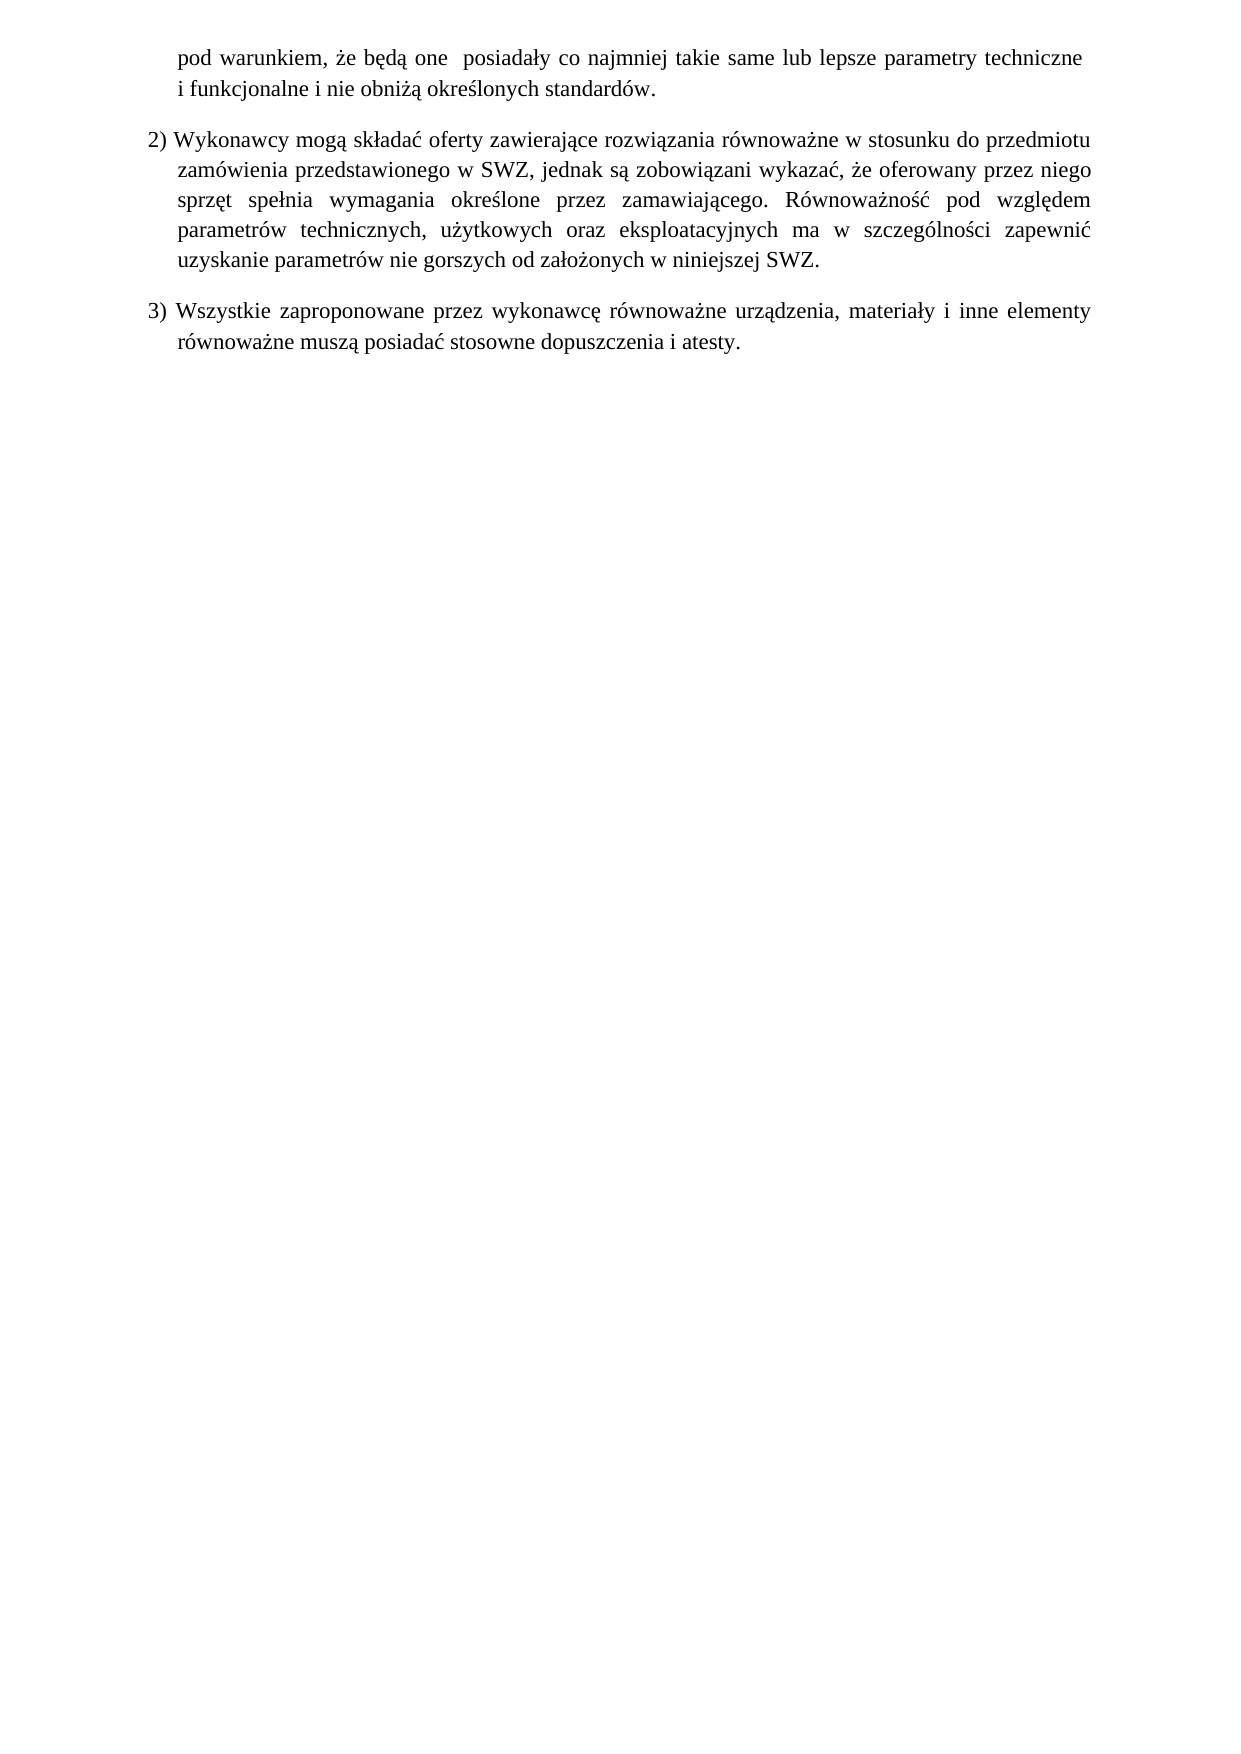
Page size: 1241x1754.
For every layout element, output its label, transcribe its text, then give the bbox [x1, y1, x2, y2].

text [148, 44, 1093, 101]
text 3) Wszystkie zaproponowane przez wykonawcę równoważne urządzenia, materiały i inne elementy równoważne muszą posiadać stosowne dopuszczenia i atesty. [148, 297, 1093, 354]
text 2) Wykonawcy mogą składać oferty zawierające rozwiązania równoważne w stosunku do przedmiotu zamówienia przedstawionego w SWZ, jednak są zobowiązani wykazać, że oferowany przez niego sprzęt spełnia wymagania określone przez zamawiającego. Równoważność pod względem parametrów technicznych, użytkowych oraz eksploatacyjnych ma w szczególności zapewnić uzyskanie parametrów nie gorszych od założonych w niniejszej SWZ. [148, 126, 1093, 273]
